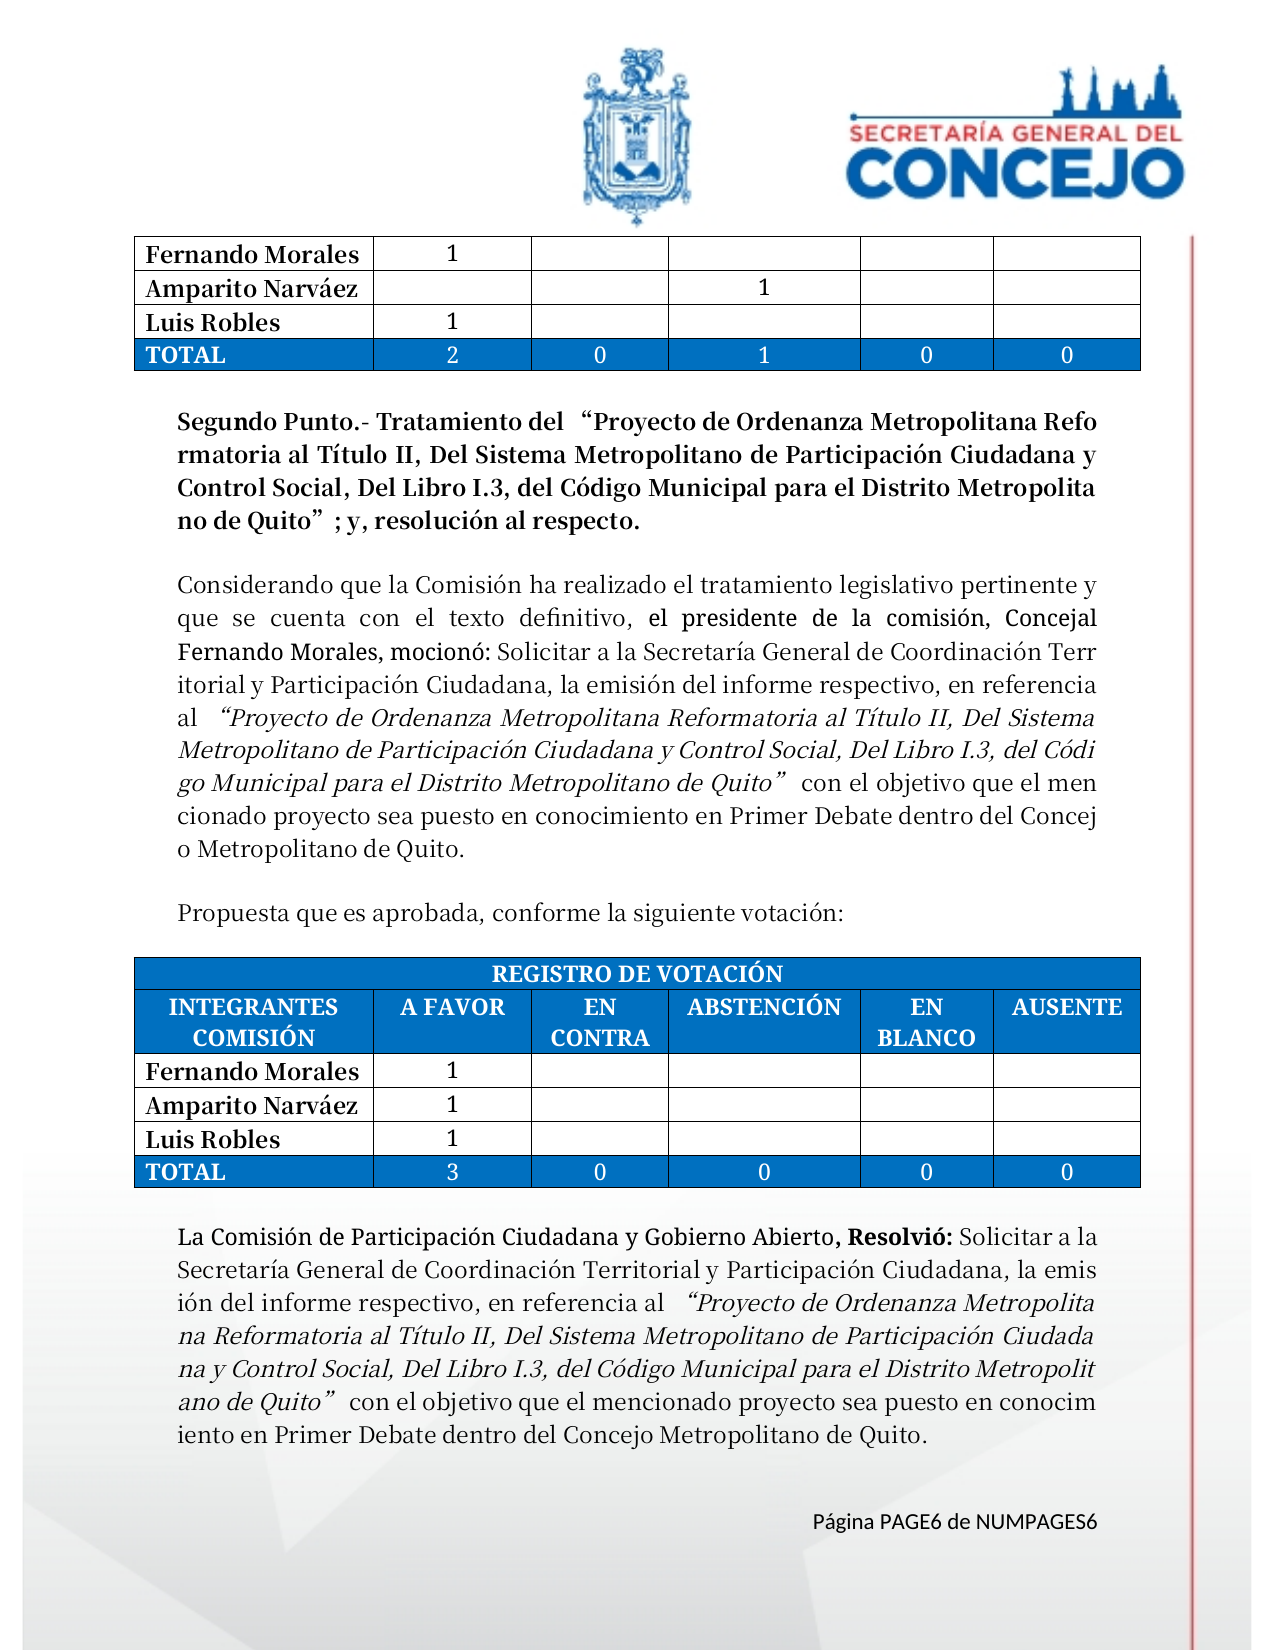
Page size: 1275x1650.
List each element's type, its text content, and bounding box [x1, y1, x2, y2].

table_cell AUSENTE [994, 990, 1140, 1053]
table_cell [994, 1088, 1140, 1121]
table_cell 1 [669, 339, 860, 370]
table_cell [994, 237, 1140, 270]
table_cell [861, 271, 993, 304]
table_cell [861, 237, 993, 270]
table_cell 0 [669, 1156, 860, 1187]
table_cell 0 [994, 339, 1140, 370]
table_cell [532, 1122, 668, 1155]
table_cell [669, 237, 860, 270]
table_cell [994, 1122, 1140, 1155]
table_cell 1 [374, 1054, 531, 1087]
picture [22, 0, 1252, 1650]
table_cell Luis Robles [135, 1122, 373, 1155]
table_cell [669, 1122, 860, 1155]
table_cell 1 [374, 237, 531, 270]
table_cell [532, 1088, 668, 1121]
table_cell INTEGRANTES COMISIÓN [135, 990, 373, 1053]
table_cell [669, 1054, 860, 1087]
table_cell 1 [374, 1088, 531, 1121]
table_cell [861, 305, 993, 338]
table_cell 1 [374, 1122, 531, 1155]
table_cell 0 [532, 1156, 668, 1187]
table_cell 0 [861, 339, 993, 370]
table_cell 2 [374, 339, 531, 370]
table_cell [532, 237, 668, 270]
table_cell TOTAL [135, 339, 373, 370]
text Propuesta que es aprobada, conforme la siguiente votación: [177, 895, 1098, 928]
table_cell [861, 1122, 993, 1155]
table_cell A FAVOR [374, 990, 531, 1053]
table_cell Amparito Narváez [135, 271, 373, 304]
table_cell Fernando Morales [135, 237, 373, 270]
table_cell 1 [374, 305, 531, 338]
table_cell TOTAL [135, 1156, 373, 1187]
table_cell 3 [374, 1156, 531, 1187]
text Considerando que la Comisión ha realizado el tratamiento legislativo pertinente y que se cuenta con el texto definitivo, el presidente de la comisión, Concejal Fernando Morales, mocionó: Solicitar a la Secretaría General de Coordinación Territorial y Participación Ciudadana, la emisión del informe respectivo, en referencia al “Proyecto de Ordenanza Metropolitana Reformatoria al Título II, Del Sistema Metropolitano de Participación Ciudadana y Control Social, Del Libro I.3, del Código Municipal para el Distrito Metropolitano de Quito” con el objetivo que el mencionado proyecto sea puesto en conocimiento en Primer Debate dentro del Concejo Metropolitano de Quito. [177, 567, 1098, 864]
text Segundo Punto.- Tratamiento del “Proyecto de Ordenanza Metropolitana Reformatoria al Título II, Del Sistema Metropolitano de Participación Ciudadana y Control Social, Del Libro I.3, del Código Municipal para el Distrito Metropolitano de Quito”; y, resolución al respecto. [177, 404, 1098, 536]
table_cell Amparito Narváez [135, 1088, 373, 1121]
table_cell [861, 1054, 993, 1087]
table_cell [994, 305, 1140, 338]
text La Comisión de Participación Ciudadana y Gobierno Abierto, Resolvió: Solicitar a la Secretaría General de Coordinación Territorial y Participación Ciudadana, la emisión del informe respectivo, en referencia al “Proyecto de Ordenanza Metropolitana Reformatoria al Título II, Del Sistema Metropolitano de Participación Ciudadana y Control Social, Del Libro I.3, del Código Municipal para el Distrito Metropolitano de Quito” con el objetivo que el mencionado proyecto sea puesto en conocimiento en Primer Debate dentro del Concejo Metropolitano de Quito. [177, 1219, 1098, 1450]
table_cell EN BLANCO [861, 990, 993, 1053]
table_cell EN CONTRA [532, 990, 668, 1053]
table_cell Fernando Morales [135, 1054, 373, 1087]
table_cell [669, 305, 860, 338]
table_cell [861, 1088, 993, 1121]
table_cell [994, 271, 1140, 304]
table_cell 0 [994, 1156, 1140, 1187]
table_cell [532, 1054, 668, 1087]
table_cell Luis Robles [135, 305, 373, 338]
table_cell [994, 1054, 1140, 1087]
table_cell 1 [669, 271, 860, 304]
table_cell 0 [532, 339, 668, 370]
table_cell ABSTENCIÓN [669, 990, 860, 1053]
table_header REGISTRO DE VOTACIÓN [135, 958, 1140, 989]
table_cell 0 [861, 1156, 993, 1187]
table_cell [532, 271, 668, 304]
table_cell [374, 271, 531, 304]
table_cell [532, 305, 668, 338]
table_cell [669, 1088, 860, 1121]
